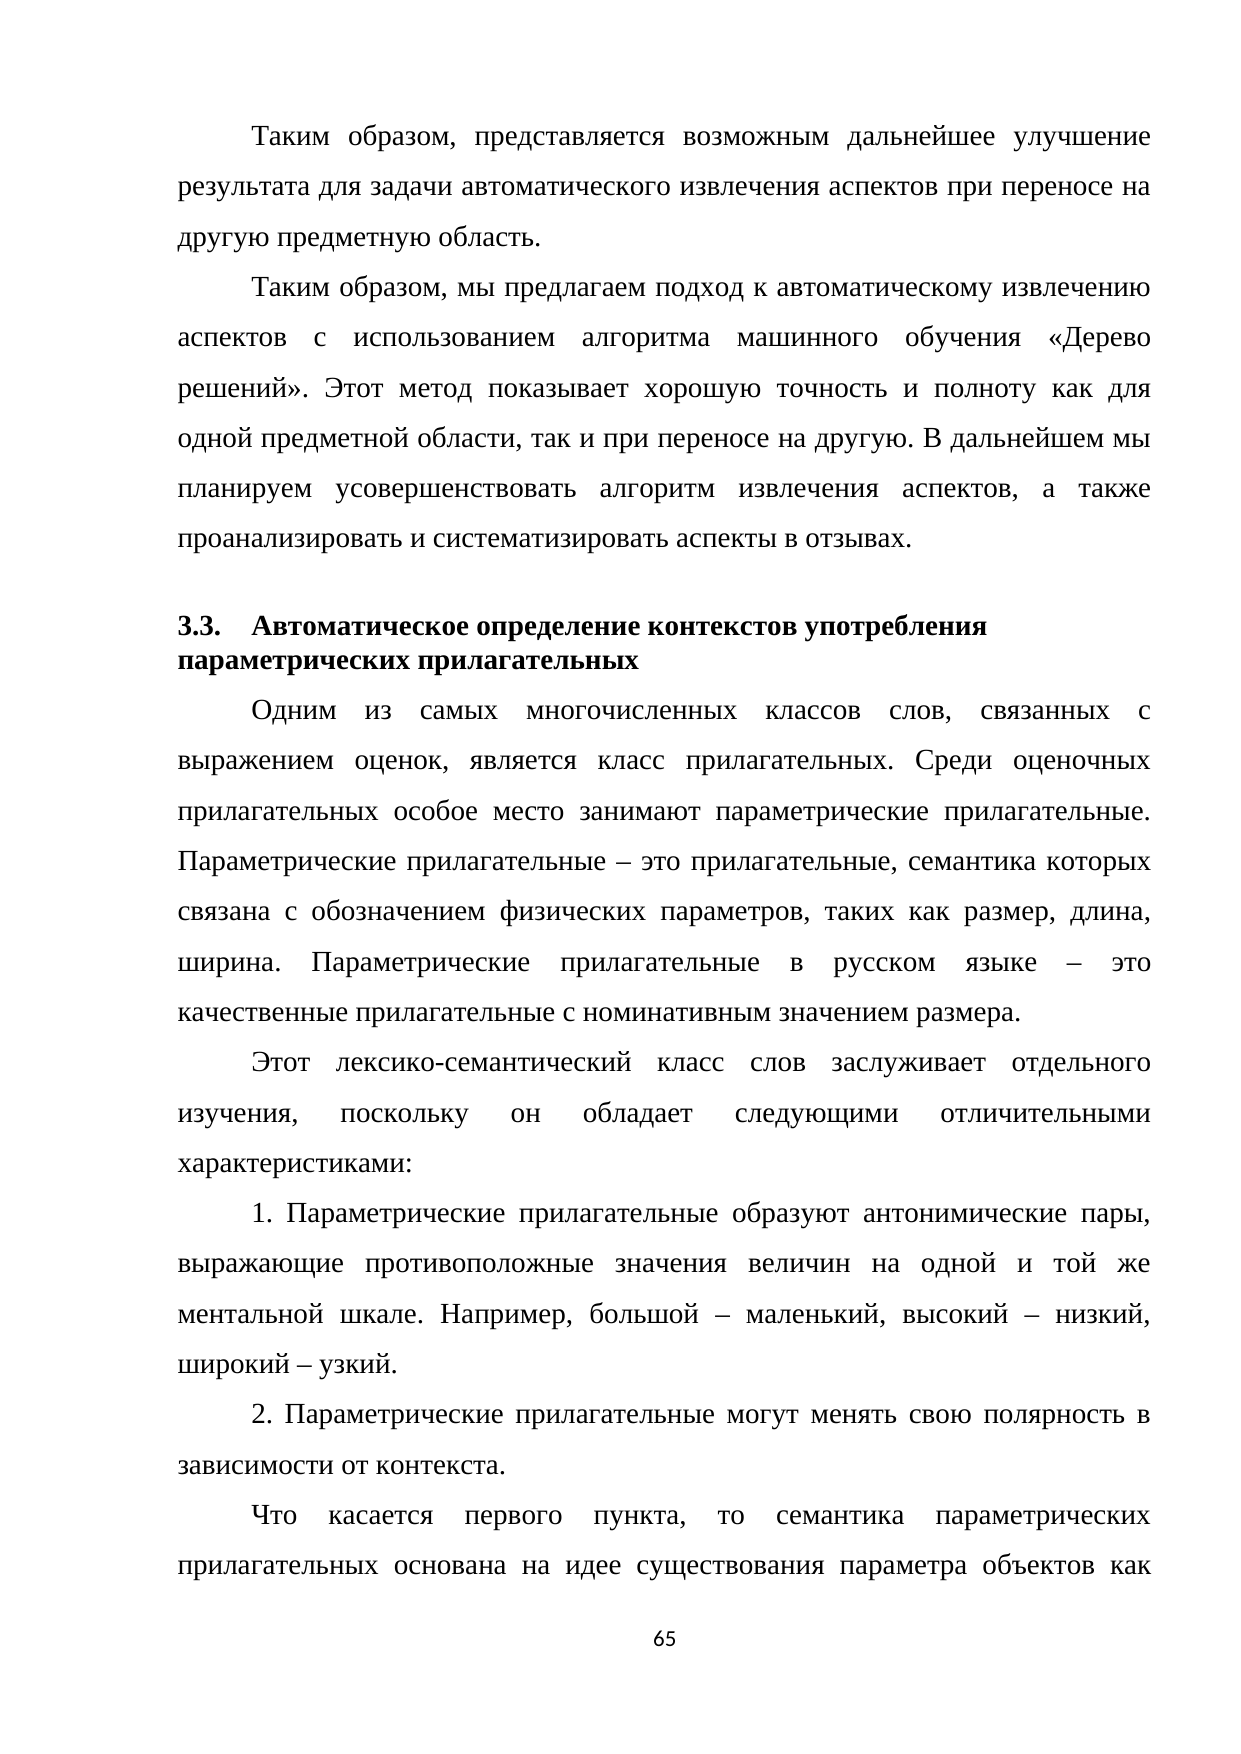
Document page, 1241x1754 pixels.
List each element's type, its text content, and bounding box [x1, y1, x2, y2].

text 1. Параметрические прилагательные образуют антонимические пары, выражающие противоположные значения величин на одной и той же ментальной шкале. Например, большой – маленький, высокий – низкий, широкий – узкий. [177, 1195, 1152, 1380]
text Таким образом, мы предлагаем подход к автоматическому извлечению аспектов с использованием алгоритма машинного обучения «Дерево решений». Этот метод показывает хорошую точность и полноту как для одной предметной области, так и при переносе на другую. В дальнейшем мы планируем усовершенствовать алгоритм извлечения аспектов, а также проанализировать и систематизировать аспекты в отзывах. [177, 269, 1152, 554]
text Одним из самых многочисленных классов слов, связанных с выражением оценок, является класс прилагательных. Среди оценочных прилагательных особое место занимают параметрические прилагательные. Параметрические прилагательные – это прилагательные, семантика которых связана с обозначением физических параметров, таких как размер, длина, ширина. Параметрические прилагательные в русском языке – это качественные прилагательные с номинативным значением размера. [177, 692, 1152, 1028]
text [177, 1497, 1152, 1581]
subtitle Автоматическое определение контекстов употребления параметрических прилагательных [177, 608, 1152, 676]
text Таким образом, представляется возможным дальнейшее улучшение результата для задачи автоматического извлечения аспектов при переносе на другую предметную область. [177, 118, 1152, 252]
text 2. Параметрические прилагательные могут менять свою полярность в зависимости от контекста. [177, 1397, 1152, 1480]
text Этот лексико-семантический класс слов заслуживает отдельного изучения, поскольку он обладает следующими отличительными характеристиками: [177, 1044, 1152, 1178]
